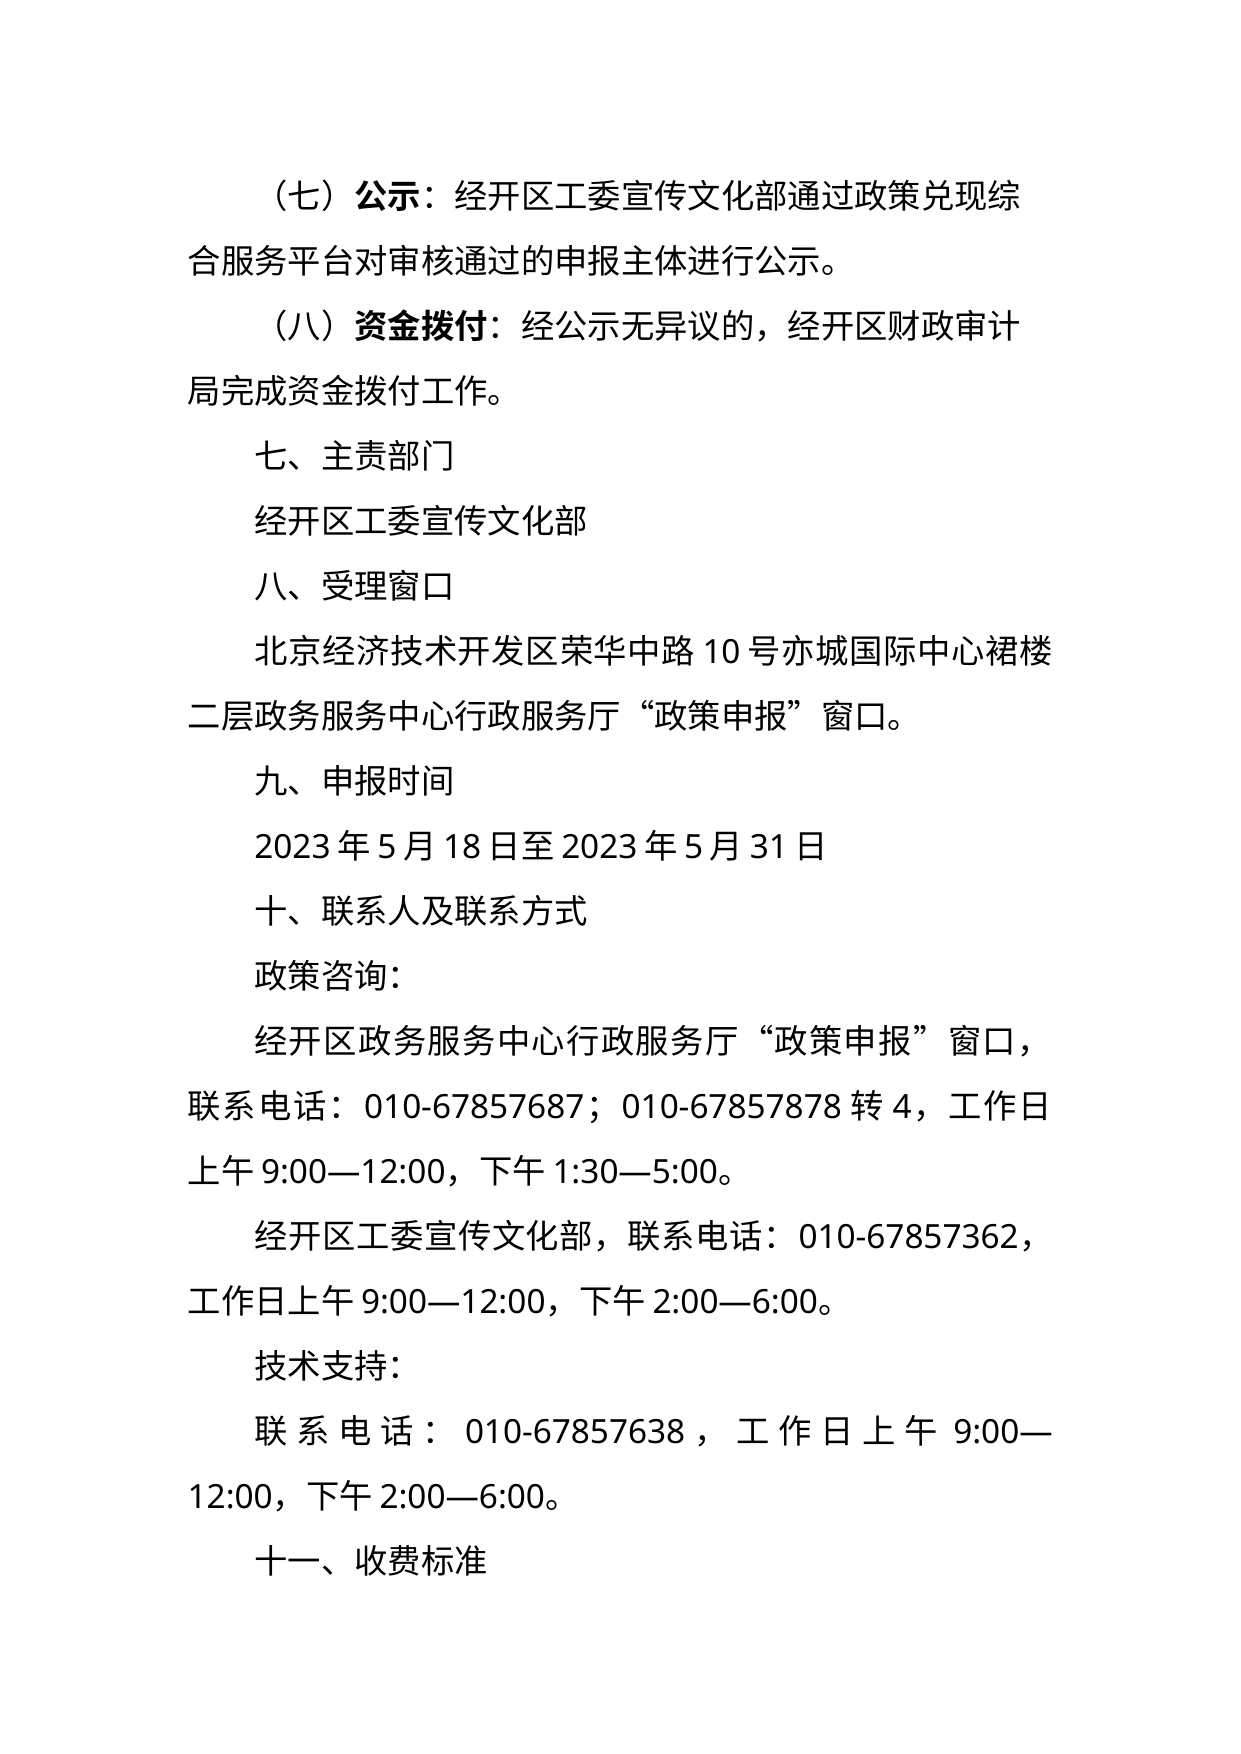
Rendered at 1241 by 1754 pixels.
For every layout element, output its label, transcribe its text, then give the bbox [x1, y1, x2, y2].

text 经开区工委宣传文化部，联系电话：010-67857362，工作日上午9:00—12:00，下午2:00—6:00。 [187, 1202, 1053, 1332]
text 北京经济技术开发区荣华中路10号亦城国际中心裙楼二层政务服务中心行政服务厅“政策申报”窗口。 [187, 617, 1053, 747]
text 九、申报时间 [187, 747, 1053, 812]
text （八）资金拨付：经公示无异议的，经开区财政审计局完成资金拨付工作。 [187, 292, 1053, 422]
text 八、受理窗口 [187, 552, 1053, 617]
text 2023年5月18日至2023年5月31日 [187, 812, 1053, 877]
text （七）公示：经开区工委宣传文化部通过政策兑现综合服务平台对审核通过的申报主体进行公示。 [187, 162, 1053, 292]
text 经开区政务服务中心行政服务厅“政策申报”窗口，联系电话：010-67857687；010-67857878转4，工作日上午9:00—12:00，下午1:30—5:00。 [187, 1007, 1053, 1202]
text 技术支持： [187, 1332, 1053, 1397]
text 经开区工委宣传文化部 [187, 487, 1053, 552]
text 十、联系人及联系方式 [187, 877, 1053, 942]
text 联系电话：010-67857638，工作日上午9:00—12:00，下午2:00—6:00。 [187, 1397, 1053, 1527]
text 十一、收费标准 [187, 1527, 1053, 1592]
text 政策咨询： [187, 942, 1053, 1007]
text 七、主责部门 [187, 422, 1053, 487]
